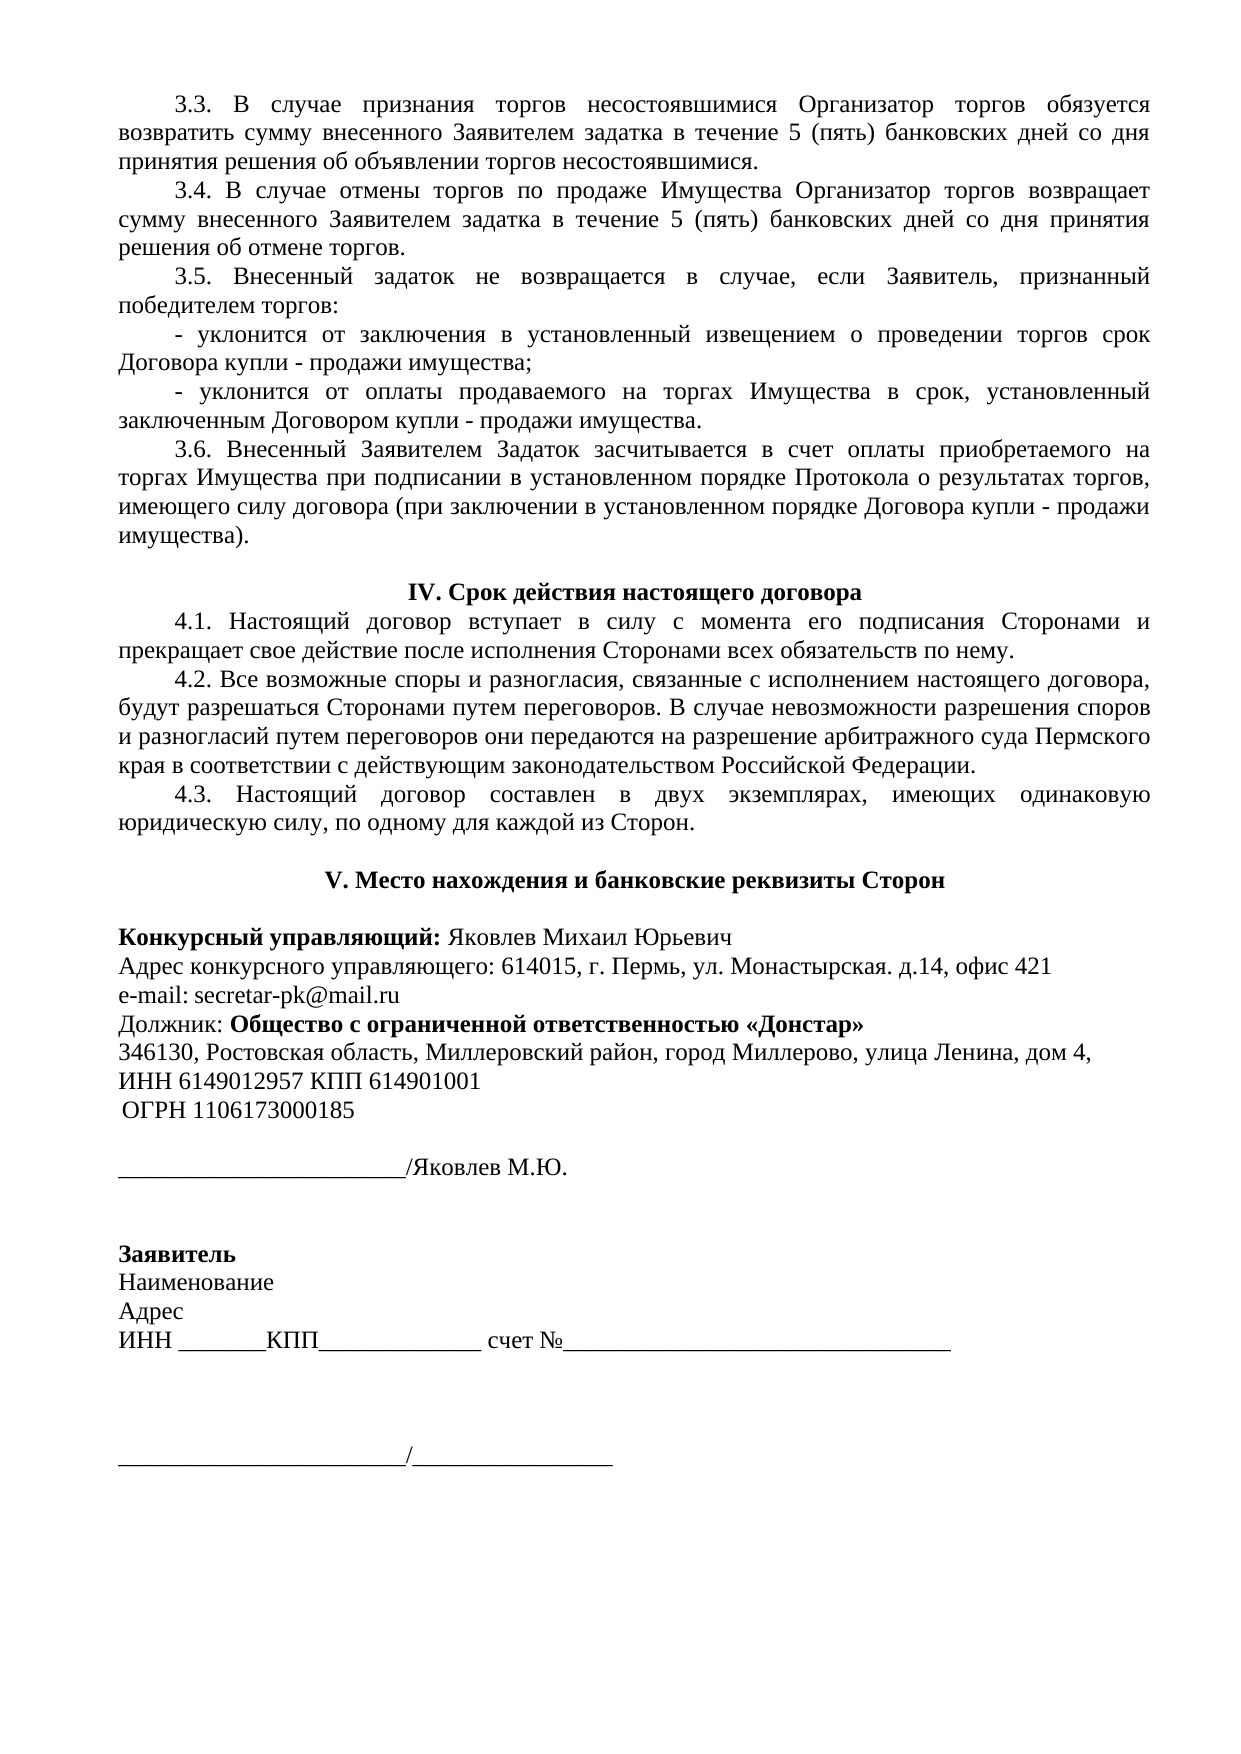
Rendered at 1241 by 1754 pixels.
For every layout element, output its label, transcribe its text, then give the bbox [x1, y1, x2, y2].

text 3.3. В случае признания торгов несостоявшимися Организатор торгов обязуется возвратить сумму внесенного Заявителем задатка в течение 5 (пять) банковских дней со дня принятия решения об объявлении торгов несостоявшимися. [118, 89, 1152, 175]
text - уклонится от оплаты продаваемого на торгах Имущества в срок, установленный заключенным Договором купли - продажи имущества. [118, 376, 1152, 434]
text ИНН 6149012957 КПП 614901001 [118, 1066, 1152, 1095]
text Адрес конкурсного управляющего: 614015, г. Пермь, ул. Монастырская. д.14, офис 421 [118, 951, 1152, 980]
text _______________________/Яковлев М.Ю. [118, 1152, 1152, 1181]
text 3.5. Внесенный задаток не возвращается в случае, если Заявитель, признанный победителем торгов: [118, 261, 1152, 319]
text ОГРН 1106173000185 [122, 1095, 1152, 1124]
text 4.3. Настоящий договор составлен в двух экземплярах, имеющих одинаковую юридическую силу, по одному для каждой из Сторон. [118, 779, 1152, 836]
text Наименование [118, 1267, 1152, 1296]
text 4.2. Все возможные споры и разногласия, связанные с исполнением настоящего договора, будут разрешаться Сторонами путем переговоров. В случае невозможности разрешения споров и разногласий путем переговоров они передаются на разрешение арбитражного суда Пермского края в соответствии с действующим законодательством Российской Федерации. [118, 664, 1152, 779]
text ИНН _______КПП_____________ счет №_______________________________ [118, 1325, 1152, 1354]
text 346130, Ростовская область, Миллеровский район, город Миллерово, улица Ленина, дом 4, [118, 1037, 1152, 1066]
text 3.4. В случае отмены торгов по продаже Имущества Организатор торгов возвращает сумму внесенного Заявителем задатка в течение 5 (пять) банковских дней со дня принятия решения об отмене торгов. [118, 175, 1152, 261]
text Адрес [118, 1296, 1152, 1325]
text e-mail: secretar-pk@mail.ru [118, 980, 1152, 1009]
text Конкурсный управляющий: Яковлев Михаил Юрьевич [118, 922, 1152, 951]
text Должник: Общество с ограниченной ответственностью «Донстар» [118, 1009, 1152, 1037]
text 4.1. Настоящий договор вступает в силу с момента его подписания Сторонами и прекращает свое действие после исполнения Сторонами всех обязательств по нему. [118, 606, 1152, 664]
text IV. Срок действия настоящего договора [118, 577, 1152, 606]
text - уклонится от заключения в установленный извещением о проведении торгов срок Договора купли - продажи имущества; [118, 319, 1152, 376]
text V. Место нахождения и банковские реквизиты Сторон [118, 865, 1152, 894]
text _______________________/________________ [118, 1440, 1152, 1469]
text Заявитель [118, 1239, 1152, 1267]
text 3.6. Внесенный Заявителем Задаток засчитывается в счет оплаты приобретаемого на торгах Имущества при подписании в установленном порядке Протокола о результатах торгов, имеющего силу договора (при заключении в установленном порядке Договора купли - продажи имущества). [118, 434, 1152, 549]
